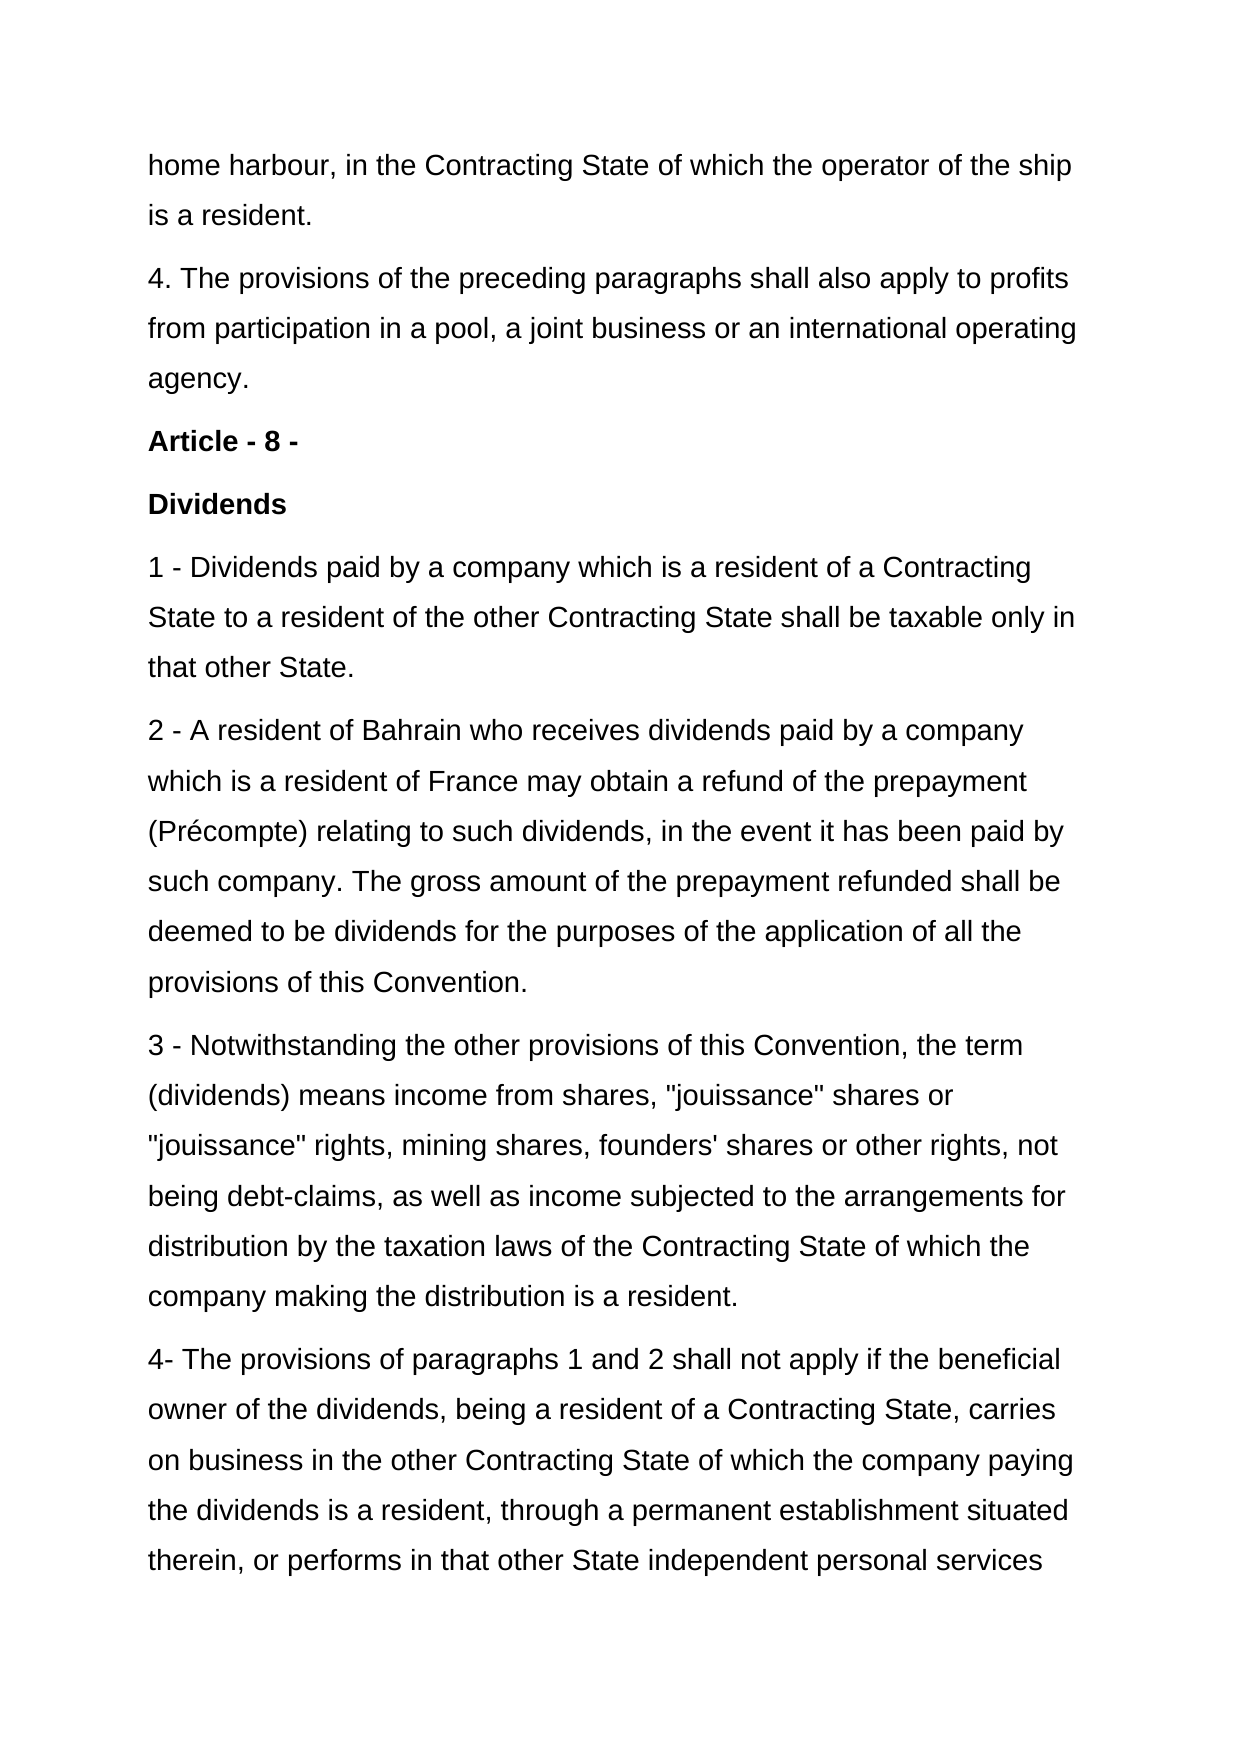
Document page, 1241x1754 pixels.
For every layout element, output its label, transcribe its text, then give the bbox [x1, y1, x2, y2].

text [148, 148, 1093, 231]
text 4. The provisions of the preceding paragraphs shall also apply to profits from participation in a pool, a joint business or an international operating agency. [148, 261, 1093, 395]
text Dividends [148, 487, 1093, 521]
text Article - 8 - [148, 424, 1093, 458]
text 1 - Dividends paid by a company which is a resident of a Contracting State to a resident of the other Contracting State shall be taxable only in that other State. [148, 550, 1093, 684]
text 3 - Notwithstanding the other provisions of this Convention, the term (dividends) means income from shares, "jouissance" shares or "jouissance" rights, mining shares, founders' shares or other rights, not being debt-claims, as well as income subjected to the arrangements for distribution by the taxation laws of the Contracting State of which the company making the distribution is a resident. [148, 1028, 1093, 1313]
text 2 - A resident of Bahrain who receives dividends paid by a company which is a resident of France may obtain a refund of the prepayment (Précompte) relating to such dividends, in the event it has been paid by such company. The gross amount of the prepayment refunded shall be deemed to be dividends for the purposes of the application of all the provisions of this Convention. [148, 713, 1093, 998]
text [148, 1342, 1093, 1577]
